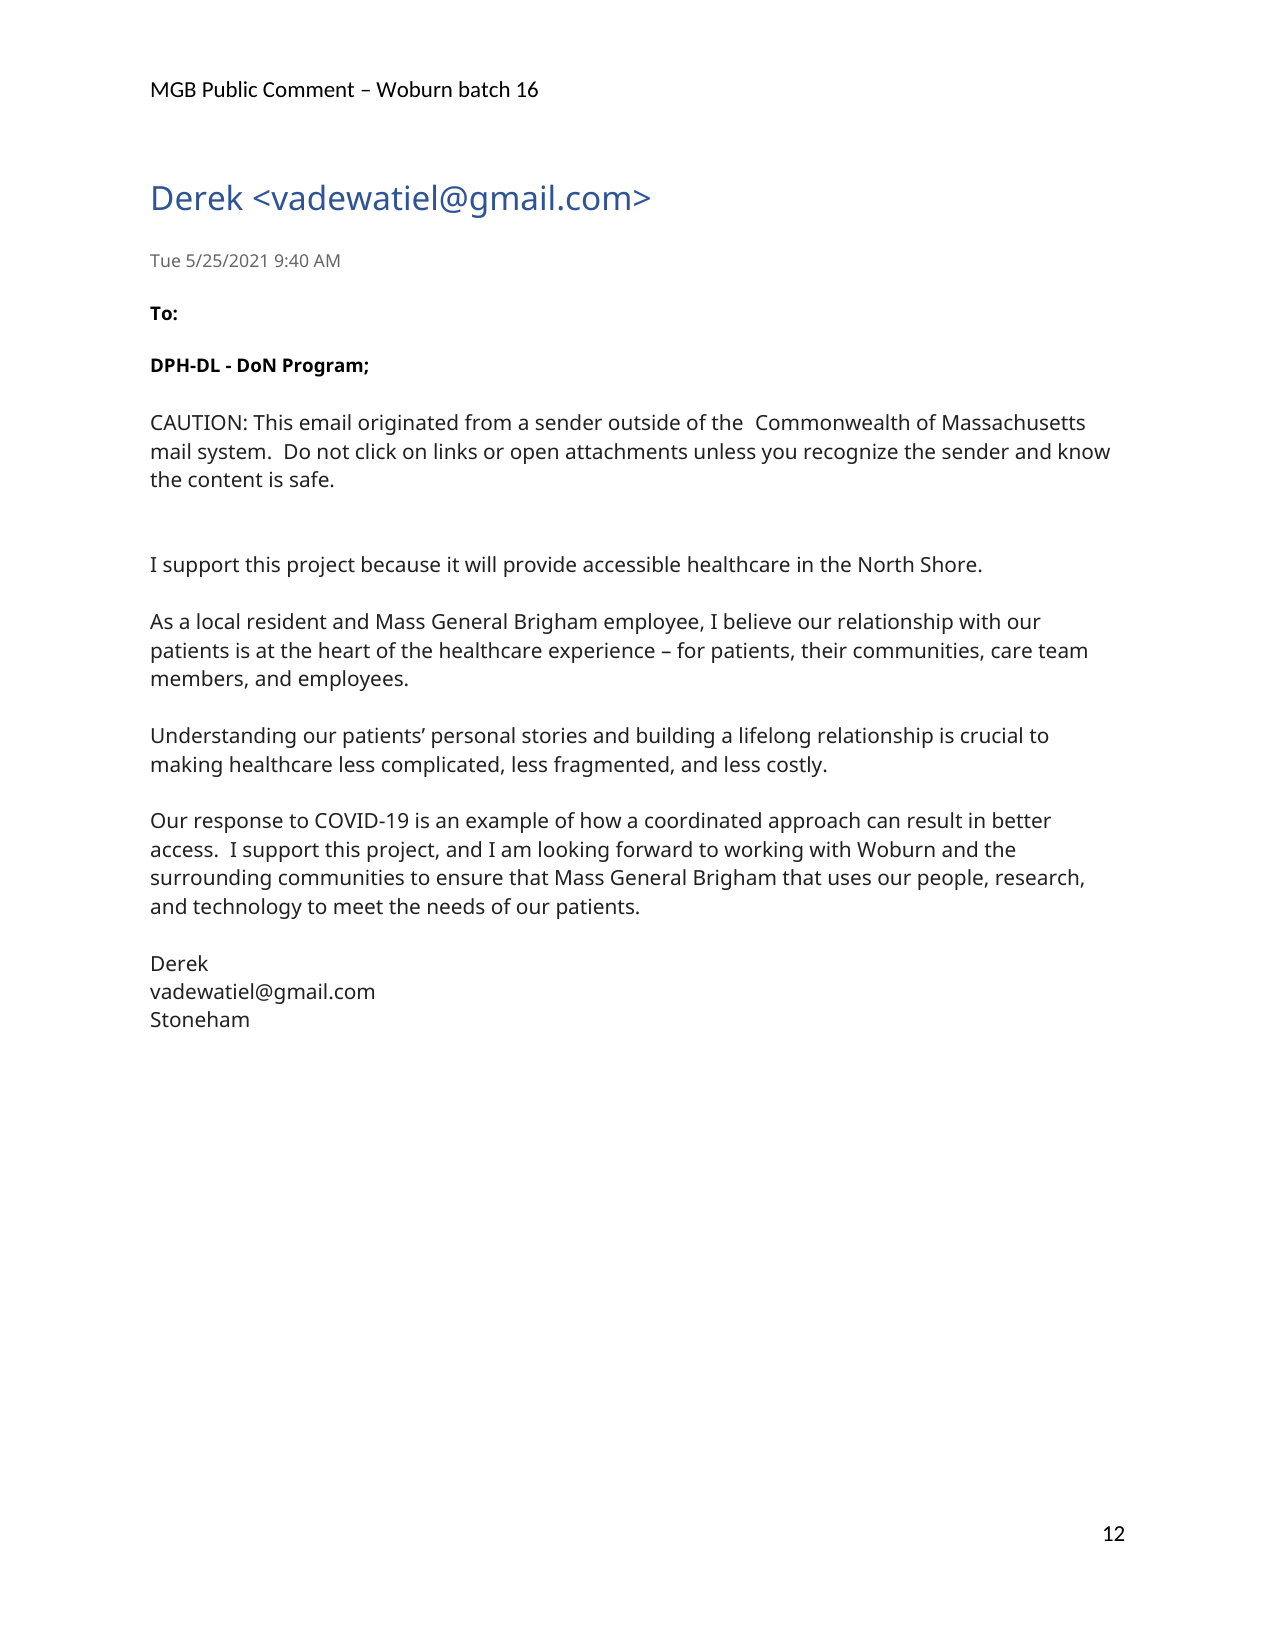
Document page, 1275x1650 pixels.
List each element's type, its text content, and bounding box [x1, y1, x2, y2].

subtitle To: [150, 300, 1125, 326]
subtitle Tue 5/25/2021 9:40 AM [150, 249, 1125, 273]
subtitle Derek <vadewatiel@gmail.com> [150, 175, 1125, 220]
subtitle DPH-DL - DoN Program; [150, 352, 1125, 378]
text CAUTION: This email originated from a sender outside of the Commonwealth of Massachusetts mail system. Do not click on links or open attachments unless you recognize the sender and know the content is safe. I support this project because it will provide accessible healthcare in the North Shore. As a local resident and Mass General Brigham employee, I believe our relationship with our patients is at the heart of the healthcare experience – for patients, their communities, care team members, and employees. Understanding our patients’ personal stories and building a lifelong relationship is crucial to making healthcare less complicated, less fragmented, and less costly. Our response to COVID-19 is an example of how a coordinated approach can result in better access. I support this project, and I am looking forward to working with Woburn and the surrounding communities to ensure that Mass General Brigham that uses our people, research, and technology to meet the needs of our patients. Derek vadewatiel@gmail.com Stoneham [150, 380, 1125, 1034]
